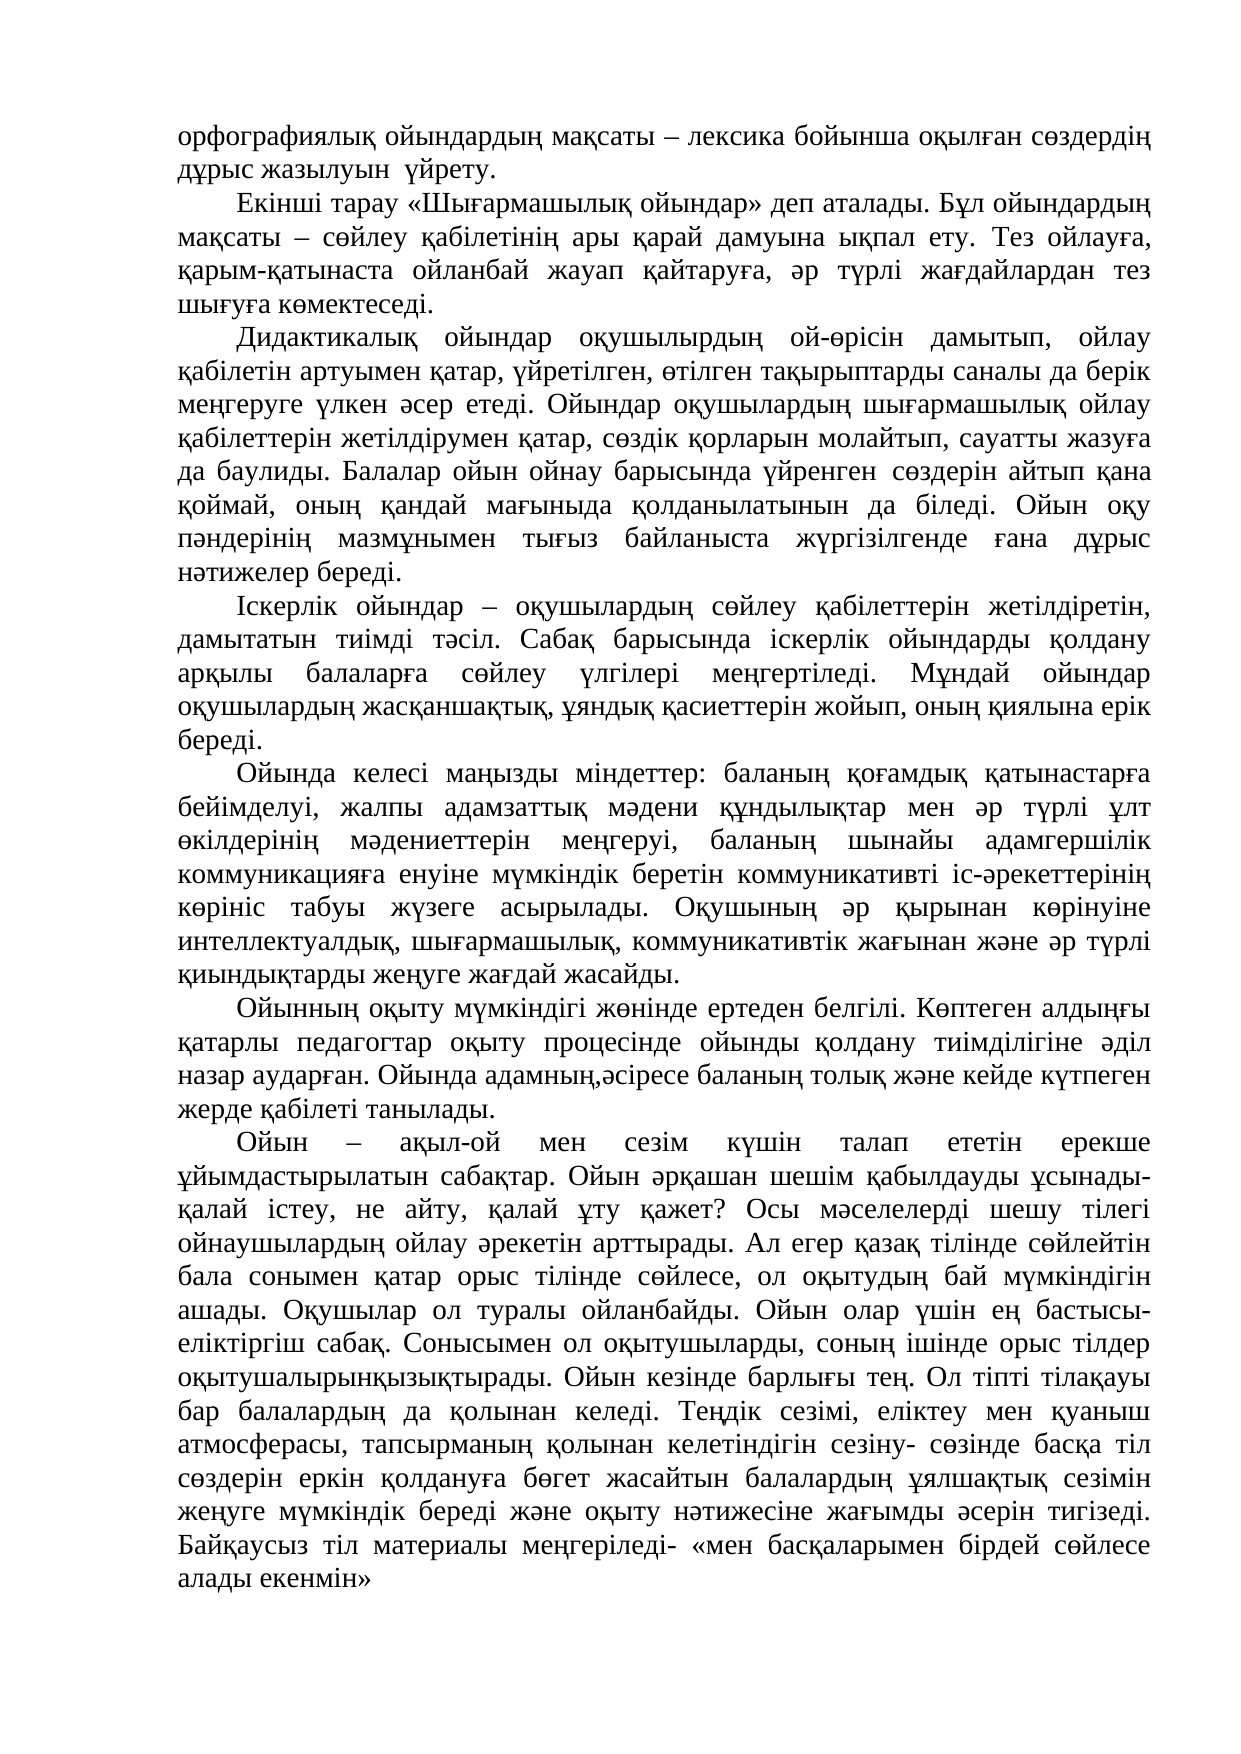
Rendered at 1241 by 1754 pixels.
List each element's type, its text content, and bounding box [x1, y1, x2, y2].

text Екінші тарау «Шығармашылық ойындар» деп аталады. Бұл ойындардың мақсаты – сөйлеу қабілетінің ары қарай дамуына ықпал ету. Тез ойлауға, қарым-қатынаста ойланбай жауап қайтаруға, әр түрлі жағдайлардан тез шығуға көмектеседі. [177, 185, 1152, 319]
text Іскерлік ойындар – оқушылардың сөйлеу қабілеттерін жетілдіретін, дамытатын тиімді тәсіл. Сабақ барысында іскерлік ойындарды қолдану арқылы балаларға сөйлеу үлгілері меңгертіледі. Мұндай ойындар оқушылардың жасқаншақтық, ұяндық қасиеттерін жойып, оның қиялына ерік береді. [177, 588, 1152, 755]
text Дидактикалық ойындар оқушылырдың ой-өрісін дамытып, ойлау қабілетін артуымен қатар, үйретілген, өтілген тақырыптарды саналы да берік меңгеруге үлкен әсер етеді. Ойындар оқушылардың шығармашылық ойлау қабілеттерін жетілдірумен қатар, сөздік қорларын молайтып, сауатты жазуға да баулиды. Балалар ойын ойнау барысында үйренген сөздерін айтып қана қоймай, оның қандай мағыныда қолданылатынын да біледі. Ойын оқу пәндерінің мазмұнымен тығыз байланыста жүргізілгенде ғана дұрыс нәтижелер береді. [177, 319, 1152, 588]
text Ойын – ақыл-ой мен сезім күшін талап ететін ерекше ұйымдастырылатын сабақтар. Ойын әрқашан шешім қабылдауды ұсынады- қалай істеу, не айту, қалай ұту қажет? Осы мәселелерді шешу тілегі ойнаушылардың ойлау әрекетін арттырады. Ал егер қазақ тілінде сөйлейтін бала сонымен қатар орыс тілінде сөйлесе, ол оқытудың бай мүмкіндігін ашады. Оқушылар ол туралы ойланбайды. Ойын олар үшін ең бастысы-еліктіргіш сабақ. Сонысымен ол оқытушыларды, соның ішінде орыс тілдер оқытушалырынқызықтырады. Ойын кезінде барлығы тең. Ол тіпті тілақауы бар балалардың да қолынан келеді. Теңдік сезімі, еліктеу мен қуаныш атмосферасы, тапсырманың қолынан келетіндігін сезіну- сөзінде басқа тіл сөздерін еркін қолдануға бөгет жасайтын балалардың ұялшақтық сезімін жеңуге мүмкіндік береді және оқыту нәтижесіне жағымды әсерін тигізеді. Байқаусыз тіл материалы меңгеріледі- «мен басқаларымен бірдей сөйлесе алады екенмін» [177, 1124, 1152, 1594]
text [177, 118, 1152, 185]
text Ойында келесі маңызды міндеттер: баланың қоғамдық қатынастарға бейімделуі, жалпы адамзаттық мәдени құндылықтар мен әр түрлі ұлт өкілдерінің мәдениеттерін меңгеруі, баланың шынайы адамгершілік коммуникацияға енуіне мүмкіндік беретін коммуникативті іс-әрекеттерінің көрініс табуы жүзеге асырылады. Оқушының әр қырынан көрінуіне интеллектуалдық, шығармашылық, коммуникативтік жағынан және әр түрлі қиындықтарды жеңуге жағдай жасайды. [177, 755, 1152, 990]
text Ойынның оқыту мүмкіндігі жөнінде ертеден белгілі. Көптеген алдыңғы қатарлы педагогтар оқыту процесінде ойынды қолдану тиімділігіне әділ назар аударған. Ойында адамның,әсіресе баланың толық және кейде күтпеген жерде қабілеті танылады. [177, 990, 1152, 1124]
